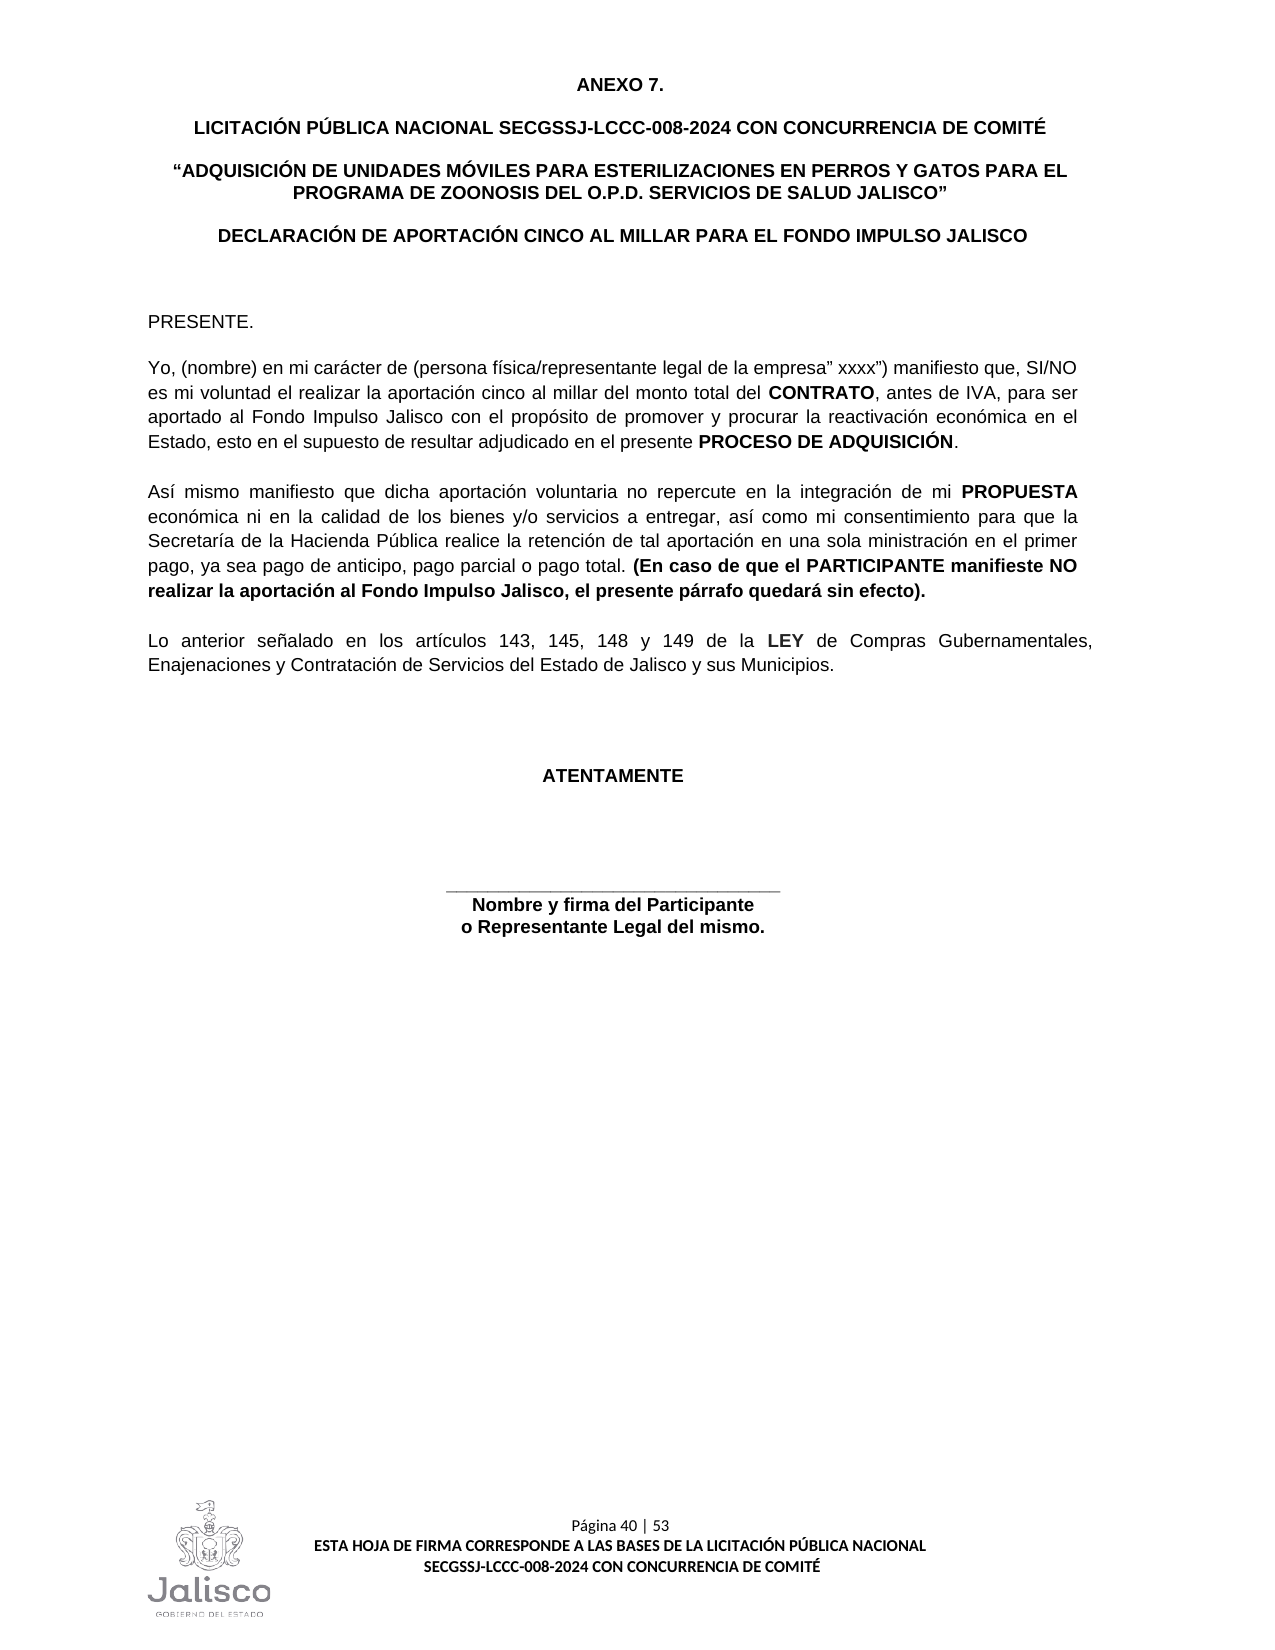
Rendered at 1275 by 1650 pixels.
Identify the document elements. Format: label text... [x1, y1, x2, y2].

text ANEXO 7. [148, 74, 1093, 95]
text LICITACIÓN PÚBLICA NACIONAL SECGSSJ-LCCC-008-2024 CON CONCURRENCIA DE COMITÉ [148, 117, 1093, 138]
text PRESENTE. [148, 311, 1093, 333]
text “ADQUISICIÓN DE UNIDADES MÓVILES PARA ESTERILIZACIONES EN PERROS Y GATOS PARA EL PROGRAMA DE ZOONOSIS DEL O.P.D. SERVICIOS DE SALUD JALISCO” [148, 160, 1093, 203]
text Yo, (nombre) en mi carácter de (persona física/representante legal de la empresa” xxxx”) manifiesto que, SI/NO es mi voluntad el realizar la aportación cinco al millar del monto total del CONTRATO, antes de IVA, para ser aportado al Fondo Impulso Jalisco con el propósito de promover y procurar la reactivación económica en el Estado, esto en el supuesto de resultar adjudicado en el presente PROCESO DE ADQUISICIÓN. [148, 357, 1078, 453]
text Lo anterior señalado en los artículos 143, 145, 148 y 149 de la LEY de Compras Gubernamentales, Enajenaciones y Contratación de Servicios del Estado de Jalisco y sus Municipios. [148, 629, 1093, 676]
text ________________________________ [148, 872, 1078, 894]
text Así mismo manifiesto que dicha aportación voluntaria no repercute en la integración de mi PROPUESTA económica ni en la calidad de los bienes y/o servicios a entregar, así como mi consentimiento para que la Secretaría de la Hacienda Pública realice la retención de tal aportación en una sola ministración en el primer pago, ya sea pago de anticipo, pago parcial o pago total. (En caso de que el PARTICIPANTE manifieste NO realizar la aportación al Fondo Impulso Jalisco, el presente párrafo quedará sin efecto). [148, 481, 1078, 601]
text DECLARACIÓN DE APORTACIÓN CINCO AL MILLAR PARA EL FONDO IMPULSO JALISCO [148, 225, 1093, 246]
text Nombre y firma del Participante [148, 894, 1078, 915]
picture [147, 1500, 271, 1617]
text ATENTAMENTE [148, 764, 1078, 786]
text o Representante Legal del mismo. [148, 915, 1078, 937]
